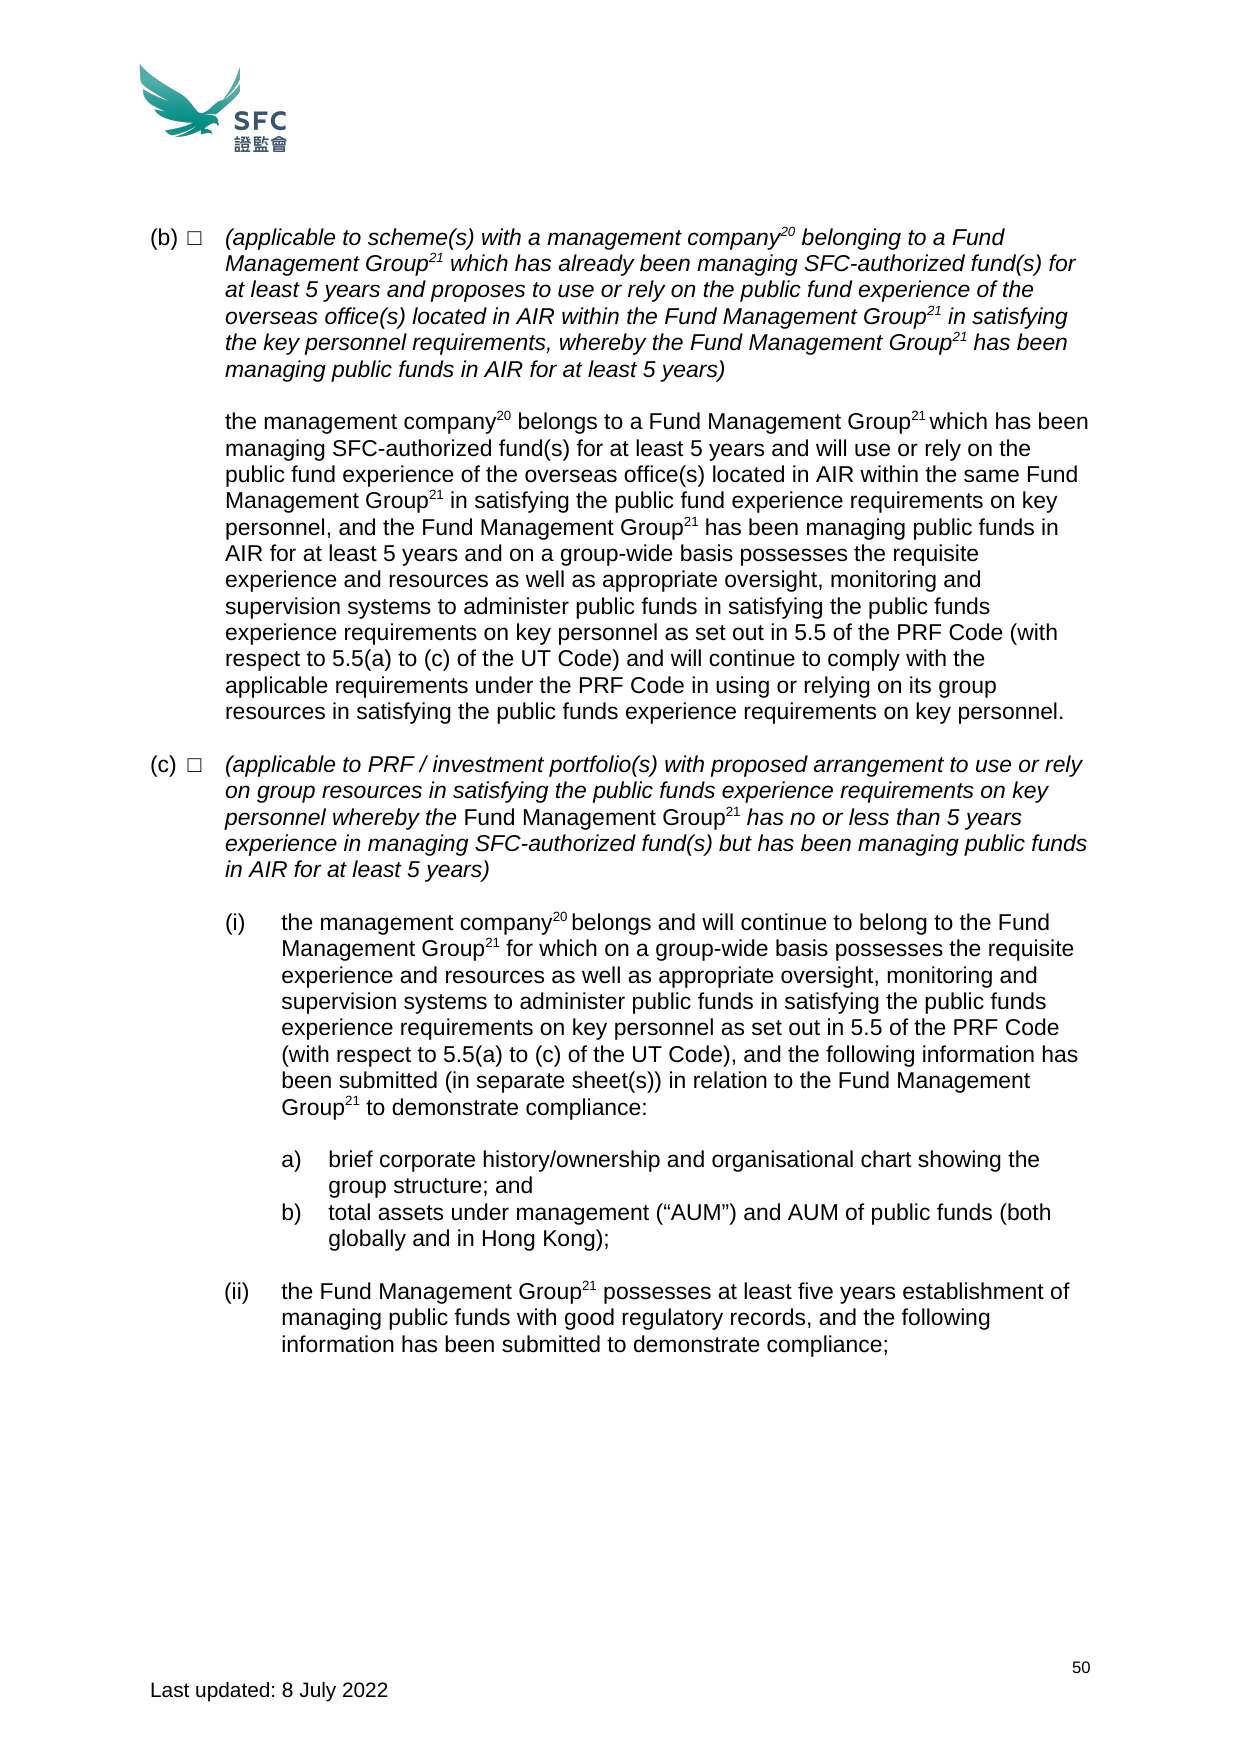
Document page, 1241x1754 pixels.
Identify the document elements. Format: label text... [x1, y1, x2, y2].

picture [139, 63, 287, 152]
subtitle total assets under management (“AUM”) and AUM of public funds (both globally and in Hong Kong); [281, 1199, 1090, 1252]
subtitle brief corporate history/ownership and organisational chart showing the group structure; and [281, 1146, 1090, 1199]
subtitle □ (applicable to PRF / investment portfolio(s) with proposed arrangement to use or rely on group resources in satisfying the public funds experience requirements on key personnel whereby the Fund Management Group21 has no or less than 5 years experience in managing SFC-authorized fund(s) but has been managing public funds in AIR for at least 5 years) [150, 751, 1090, 883]
subtitle □ (applicable to scheme(s) with a management company20 belonging to a Fund Management Group21 which has already been managing SFC-authorized fund(s) for at least 5 years and proposes to use or rely on the public fund experience of the overseas office(s) located in AIR within the Fund Management Group21 in satisfying the key personnel requirements, whereby the Fund Management Group21 has been managing public funds in AIR for at least 5 years) [150, 224, 1090, 382]
subtitle the management company20 belongs and will continue to belong to the Fund Management Group21 for which on a group-wide basis possesses the requisite experience and resources as well as appropriate oversight, monitoring and supervision systems to administer public funds in satisfying the public funds experience requirements on key personnel as set out in 5.5 of the PRF Code (with respect to 5.5(a) to (c) of the UT Code), and the following information has been submitted (in separate sheet(s)) in relation to the Fund Management Group21 to demonstrate compliance: [225, 909, 1090, 1120]
subtitle the Fund Management Group21 possesses at least five years establishment of managing public funds with good regulatory records, and the following information has been submitted to demonstrate compliance; [224, 1278, 1090, 1357]
subtitle the management company20 belongs to a Fund Management Group21 which has been managing SFC-authorized fund(s) for at least 5 years and will use or rely on the public fund experience of the overseas office(s) located in AIR within the same Fund Management Group21 in satisfying the public fund experience requirements on key personnel, and the Fund Management Group21 has been managing public funds in AIR for at least 5 years and on a group-wide basis possesses the requisite experience and resources as well as appropriate oversight, monitoring and supervision systems to administer public funds in satisfying the public funds experience requirements on key personnel as set out in 5.5 of the PRF Code (with respect to 5.5(a) to (c) of the UT Code) and will continue to comply with the applicable requirements under the PRF Code in using or relying on its group resources in satisfying the public funds experience requirements on key personnel. [225, 408, 1090, 724]
